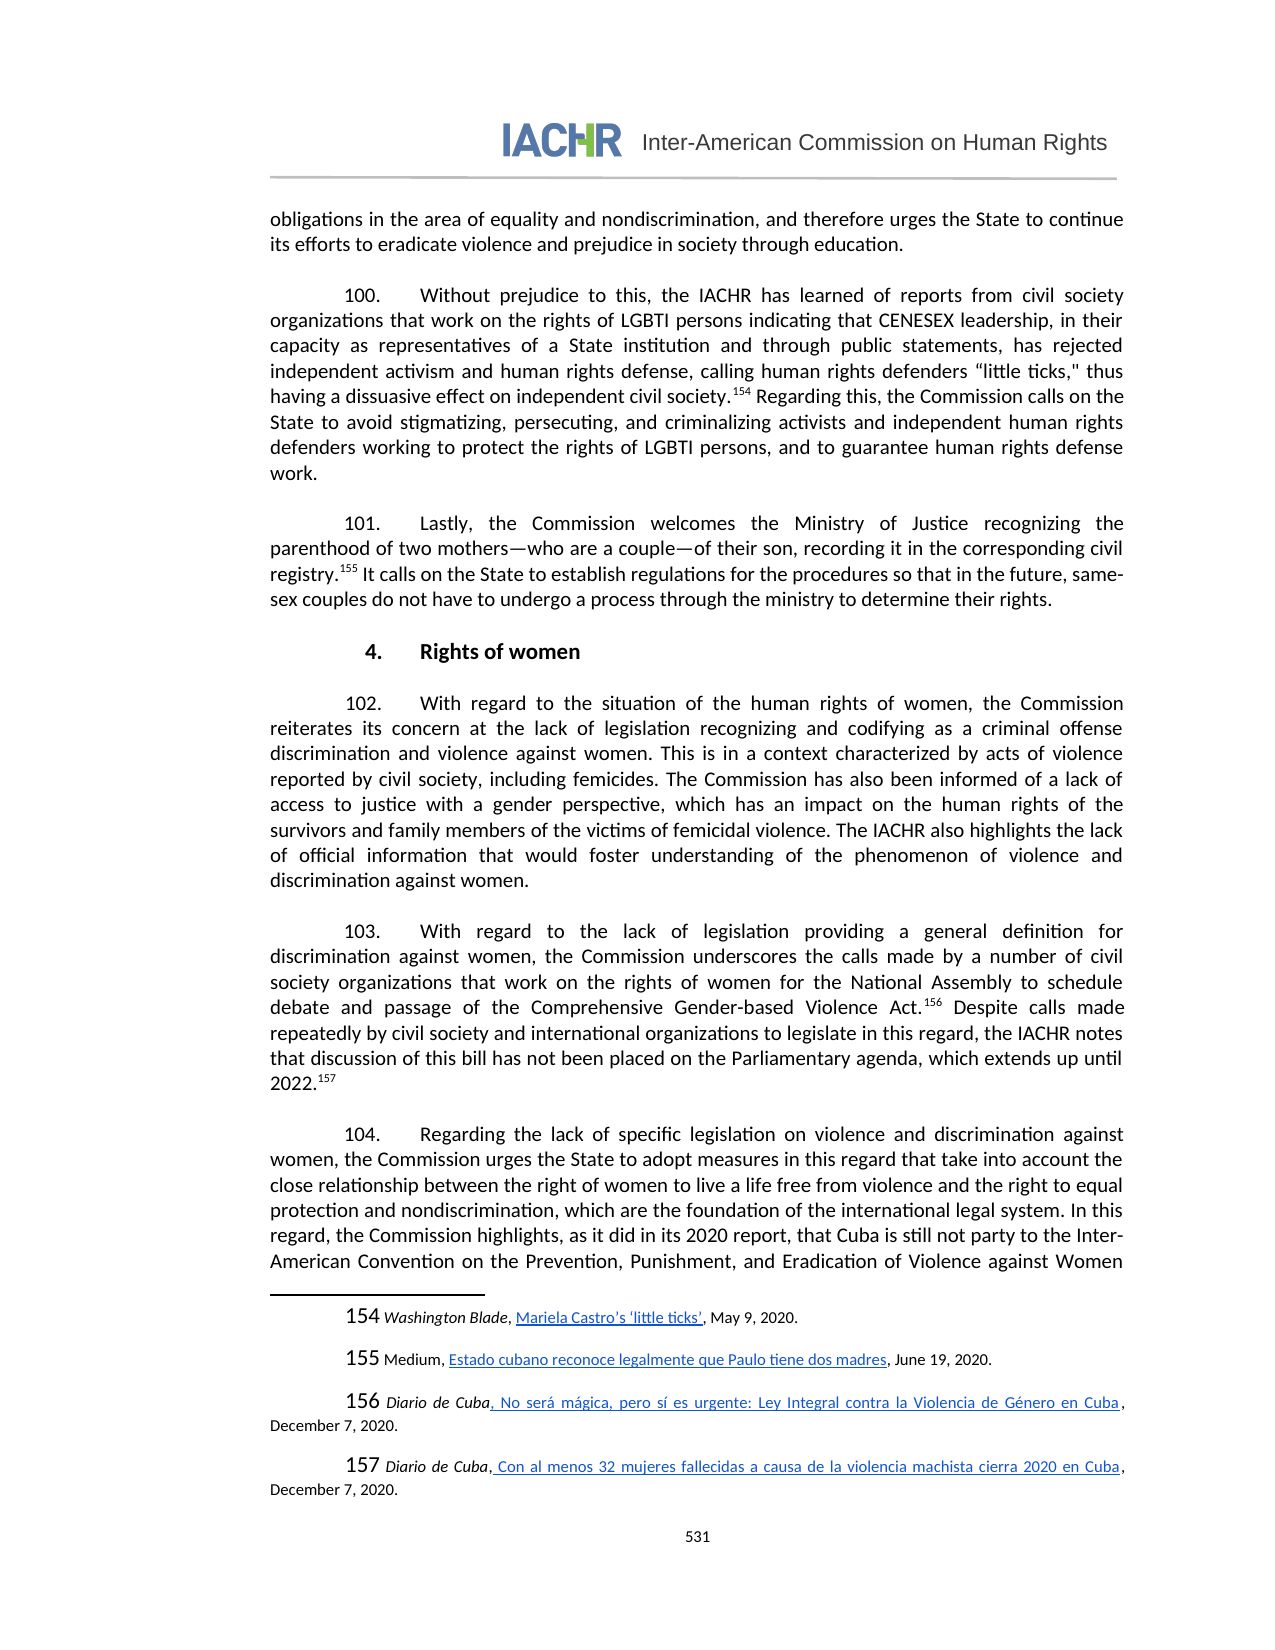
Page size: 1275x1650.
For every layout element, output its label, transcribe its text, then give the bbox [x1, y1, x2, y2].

subtitle Rights of women [382, 637, 1125, 665]
list With regard to the situation of the human rights of women, the Commission reiterates its concern at the lack of legislation recognizing and codifying as a criminal offense discrimination and violence against women. This is in a context characterized by acts of violence reported by civil society, including femicides. The Commission has also been informed of a lack of access to justice with a gender perspective, which has an impact on the human rights of the survivors and family members of the victims of femicidal violence. The IACHR also highlights the lack of official information that would foster understanding of the phenomenon of violence and discrimination against women. [270, 690, 1125, 893]
list With regard to the lack of legislation providing a general definition for discrimination against women, the Commission underscores the calls made by a number of civil society organizations that work on the rights of women for the National Assembly to schedule debate and passage of the Comprehensive Gender-based Violence Act. Despite calls made repeatedly by civil society and international organizations to legislate in this regard, the IACHR notes that discussion of this bill has not been placed on the Parliamentary agenda, which extends up until 2022. [270, 918, 1125, 1096]
list Lastly, the Commission welcomes the Ministry of Justice recognizing the parenthood of two mothers—who are a couple—of their son, recording it in the corresponding civil registry. It calls on the State to establish regulations for the procedures so that in the future, same-sex couples do not have to undergo a process through the ministry to determine their rights. [270, 510, 1125, 612]
list Without prejudice to this, the IACHR has learned of reports from civil society organizations that work on the rights of LGBTI persons indicating that CENESEX leadership, in their capacity as representatives of a State institution and through public statements, has rejected independent activism and human rights defense, calling human rights defenders “little ticks," thus having a dissuasive effect on independent civil society. Regarding this, the Commission calls on the State to avoid stigmatizing, persecuting, and criminalizing activists and independent human rights defenders working to protect the rights of LGBTI persons, and to guarantee human rights defense work. [270, 282, 1125, 485]
picture [493, 113, 627, 168]
